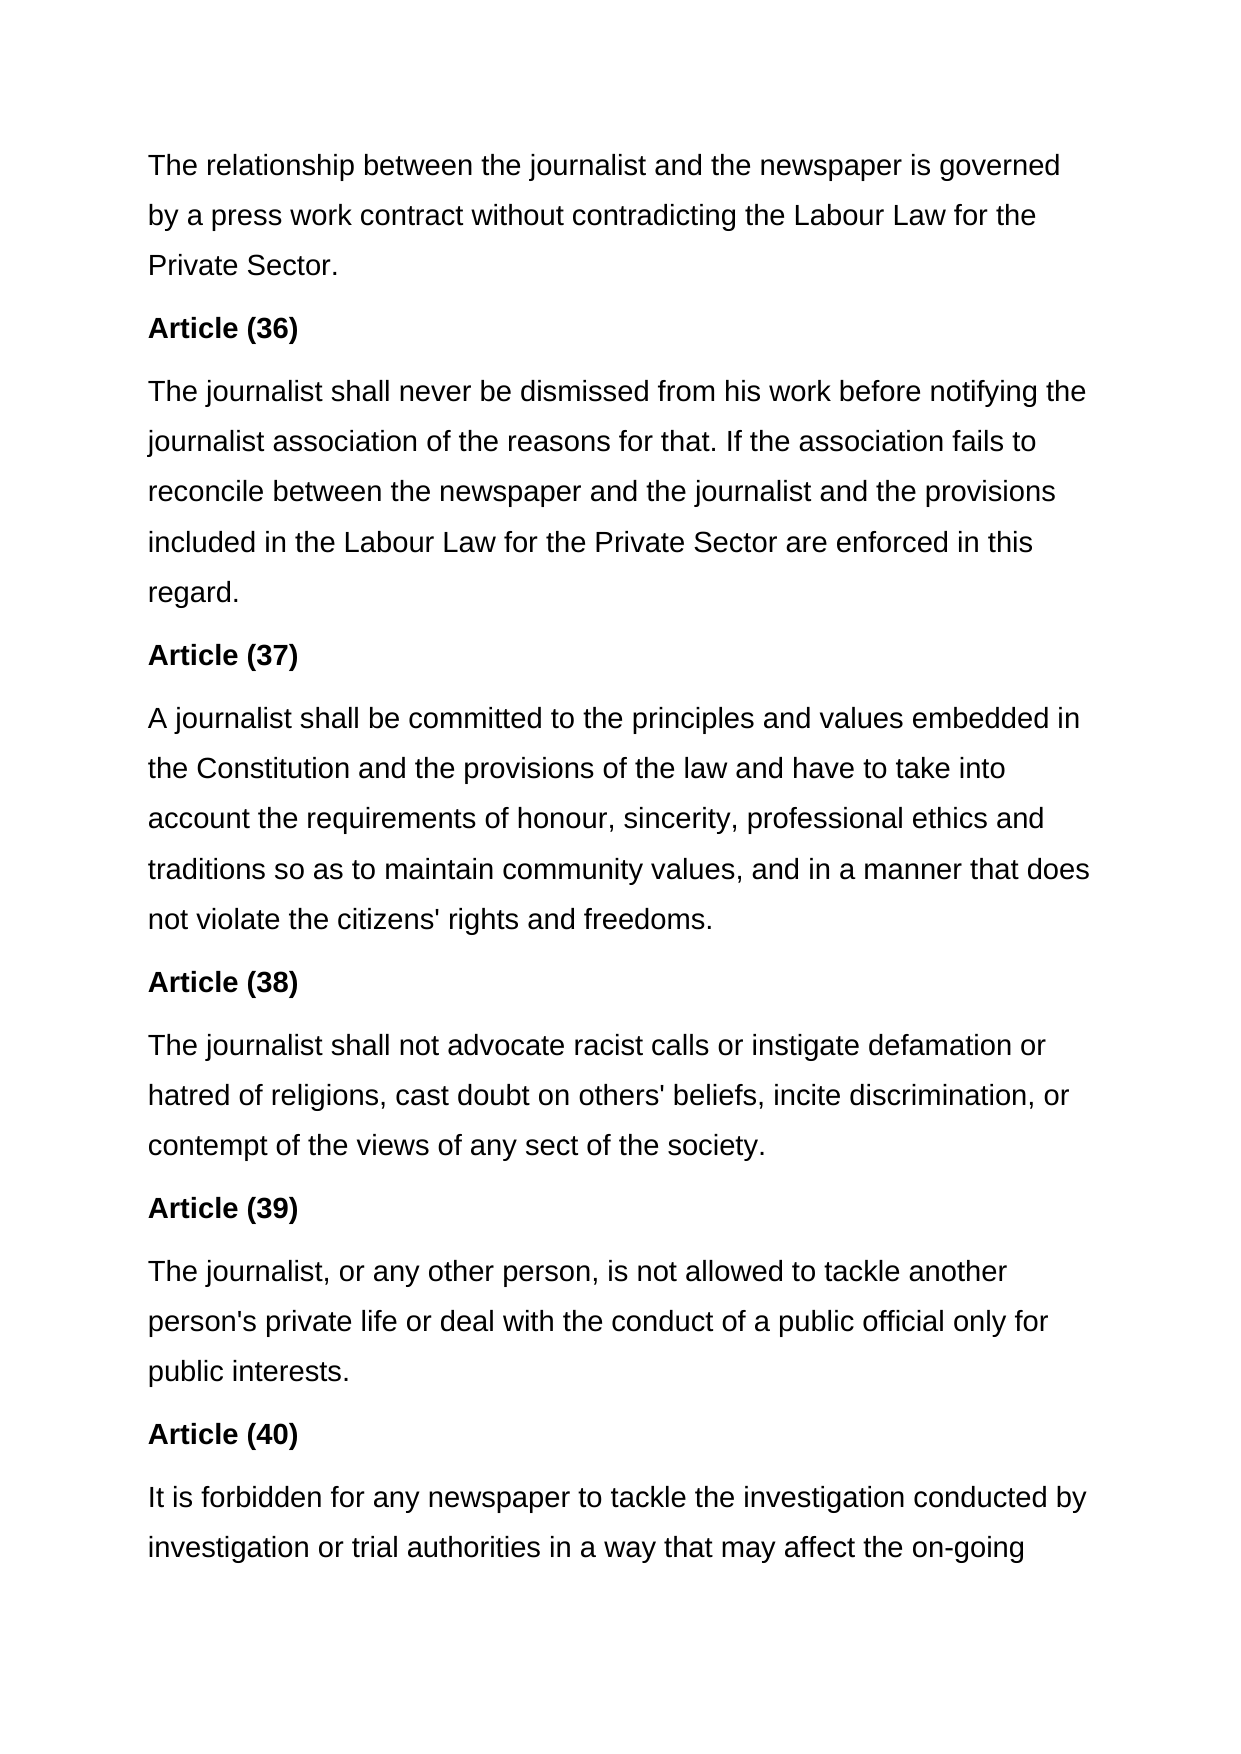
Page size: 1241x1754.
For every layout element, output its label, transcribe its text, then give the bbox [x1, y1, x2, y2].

text Article (36) [148, 311, 1093, 344]
text The relationship between the journalist and the newspaper is governed by a press work contract without contradicting the Labour Law for the Private Sector. [148, 148, 1093, 282]
text Article (37) [148, 638, 1093, 671]
text The journalist shall not advocate racist calls or instigate defamation or hatred of religions, cast doubt on others' beliefs, incite discrimination, or contempt of the views of any sect of the society. [148, 1028, 1093, 1162]
text Article (39) [148, 1191, 1093, 1224]
text The journalist, or any other person, is not allowed to tackle another person's private life or deal with the conduct of a public official only for public interests. [148, 1254, 1093, 1388]
text Article (38) [148, 965, 1093, 998]
text Article (40) [148, 1417, 1093, 1451]
text A journalist shall be committed to the principles and values embedded in the Constitution and the provisions of the law and have to take into account the requirements of honour, sincerity, professional ethics and traditions so as to maintain community values, and in a manner that does not violate the citizens' rights and freedoms. [148, 701, 1093, 936]
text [148, 1480, 1093, 1564]
text The journalist shall never be dismissed from his work before notifying the journalist association of the reasons for that. If the association fails to reconcile between the newspaper and the journalist and the provisions included in the Labour Law for the Private Sector are enforced in this regard. [148, 374, 1093, 609]
